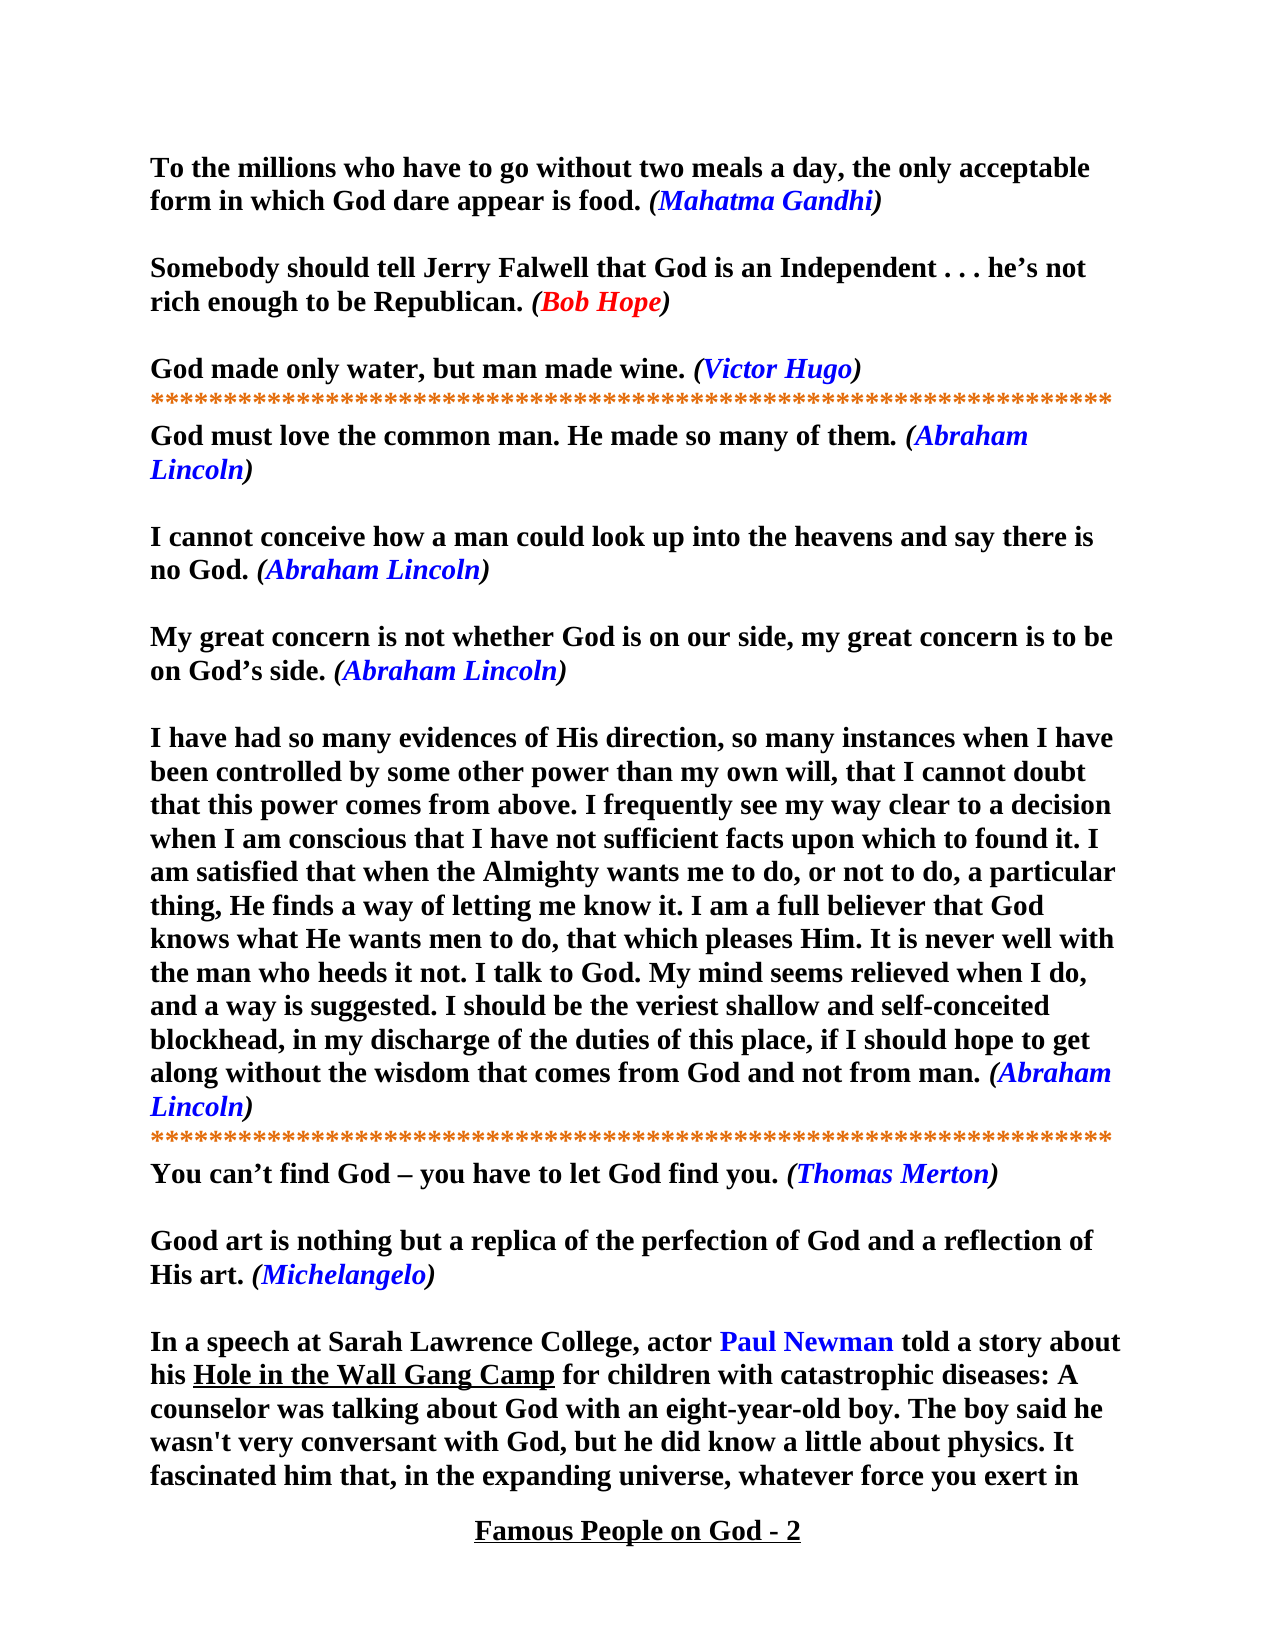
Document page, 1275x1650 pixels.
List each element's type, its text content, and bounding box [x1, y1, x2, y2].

text I have had so many evidences of His direction, so many instances when I have been controlled by some other power than my own will, that I cannot doubt that this power comes from above. I frequently see my way clear to a decision when I am conscious that I have not sufficient facts upon which to found it. I am satisfied that when the Almighty wants me to do, or not to do, a particular thing, He finds a way of letting me know it. I am a full believer that God knows what He wants men to do, that which pleases Him. It is never well with the man who heeds it not. I talk to God. My mind seems relieved when I do, and a way is suggested. I should be the veriest shallow and self-conceited blockhead, in my discharge of the duties of this place, if I should hope to get along without the wisdom that comes from God and not from man. (Abraham Lincoln) [150, 720, 1125, 1123]
text ****************************************************************** [150, 1123, 1125, 1156]
text You can’t find God – you have to let God find you. (Thomas Merton) [150, 1156, 1125, 1190]
text Good art is nothing but a replica of the perfection of God and a reflection of His art. (Michelangelo) [150, 1223, 1125, 1290]
text I cannot conceive how a man could look up into the heavens and say there is no God. (Abraham Lincoln) [150, 519, 1125, 586]
text My great concern is not whether God is on our side, my great concern is to be on God’s side. (Abraham Lincoln) [150, 619, 1125, 687]
text To the millions who have to go without two meals a day, the only acceptable form in which God dare appear is food. (Mahatma Gandhi) [150, 150, 1125, 217]
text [150, 1324, 1125, 1492]
text Somebody should tell Jerry Falwell that God is an Independent . . . he’s not rich enough to be Republican. (Bob Hope) [150, 251, 1125, 318]
text ****************************************************************** [150, 385, 1125, 418]
text God must love the common man. He made so many of them. (Abraham Lincoln) [150, 418, 1125, 485]
text God made only water, but man made wine. (Victor Hugo) [150, 351, 1125, 385]
